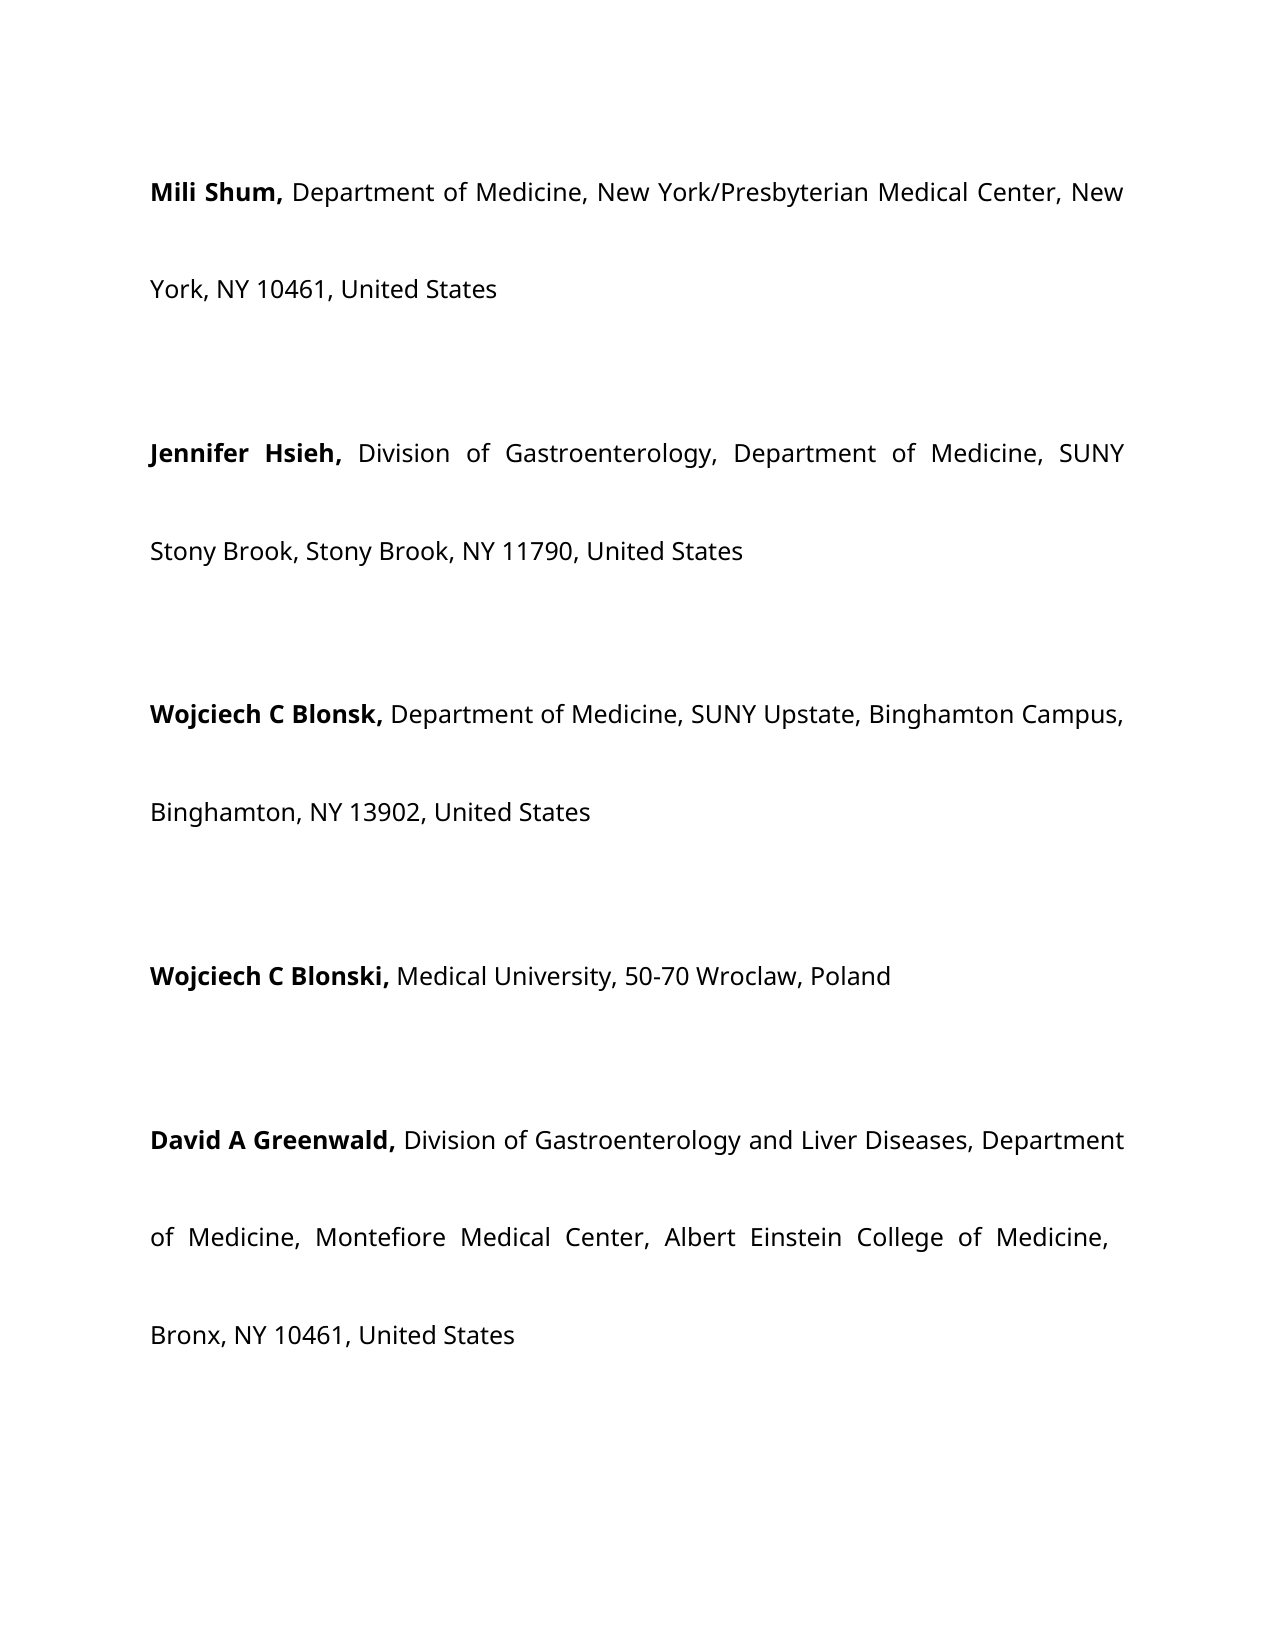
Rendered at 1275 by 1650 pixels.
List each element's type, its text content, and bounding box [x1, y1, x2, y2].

text Wojciech C Blonsk, Department of Medicine, SUNY Upstate, Binghamton Campus, Binghamton, NY 13902, United States [150, 682, 1125, 844]
text Jennifer Hsieh, Division of Gastroenterology, Department of Medicine, SUNY Stony Brook, Stony Brook, NY 11790, United States [150, 420, 1125, 583]
text Wojciech C Blonski, Medical University, 50-70 Wroclaw, Poland [150, 943, 1125, 1008]
text David A Greenwald, Division of Gastroenterology and Liver Diseases, Department of Medicine, Montefiore Medical Center, Albert Einstein College of Medicine, Bronx, NY 10461, United States [150, 1107, 1125, 1367]
text Mili Shum, Department of Medicine, New York/Presbyterian Medical Center, New York, NY 10461, United States [150, 159, 1125, 321]
